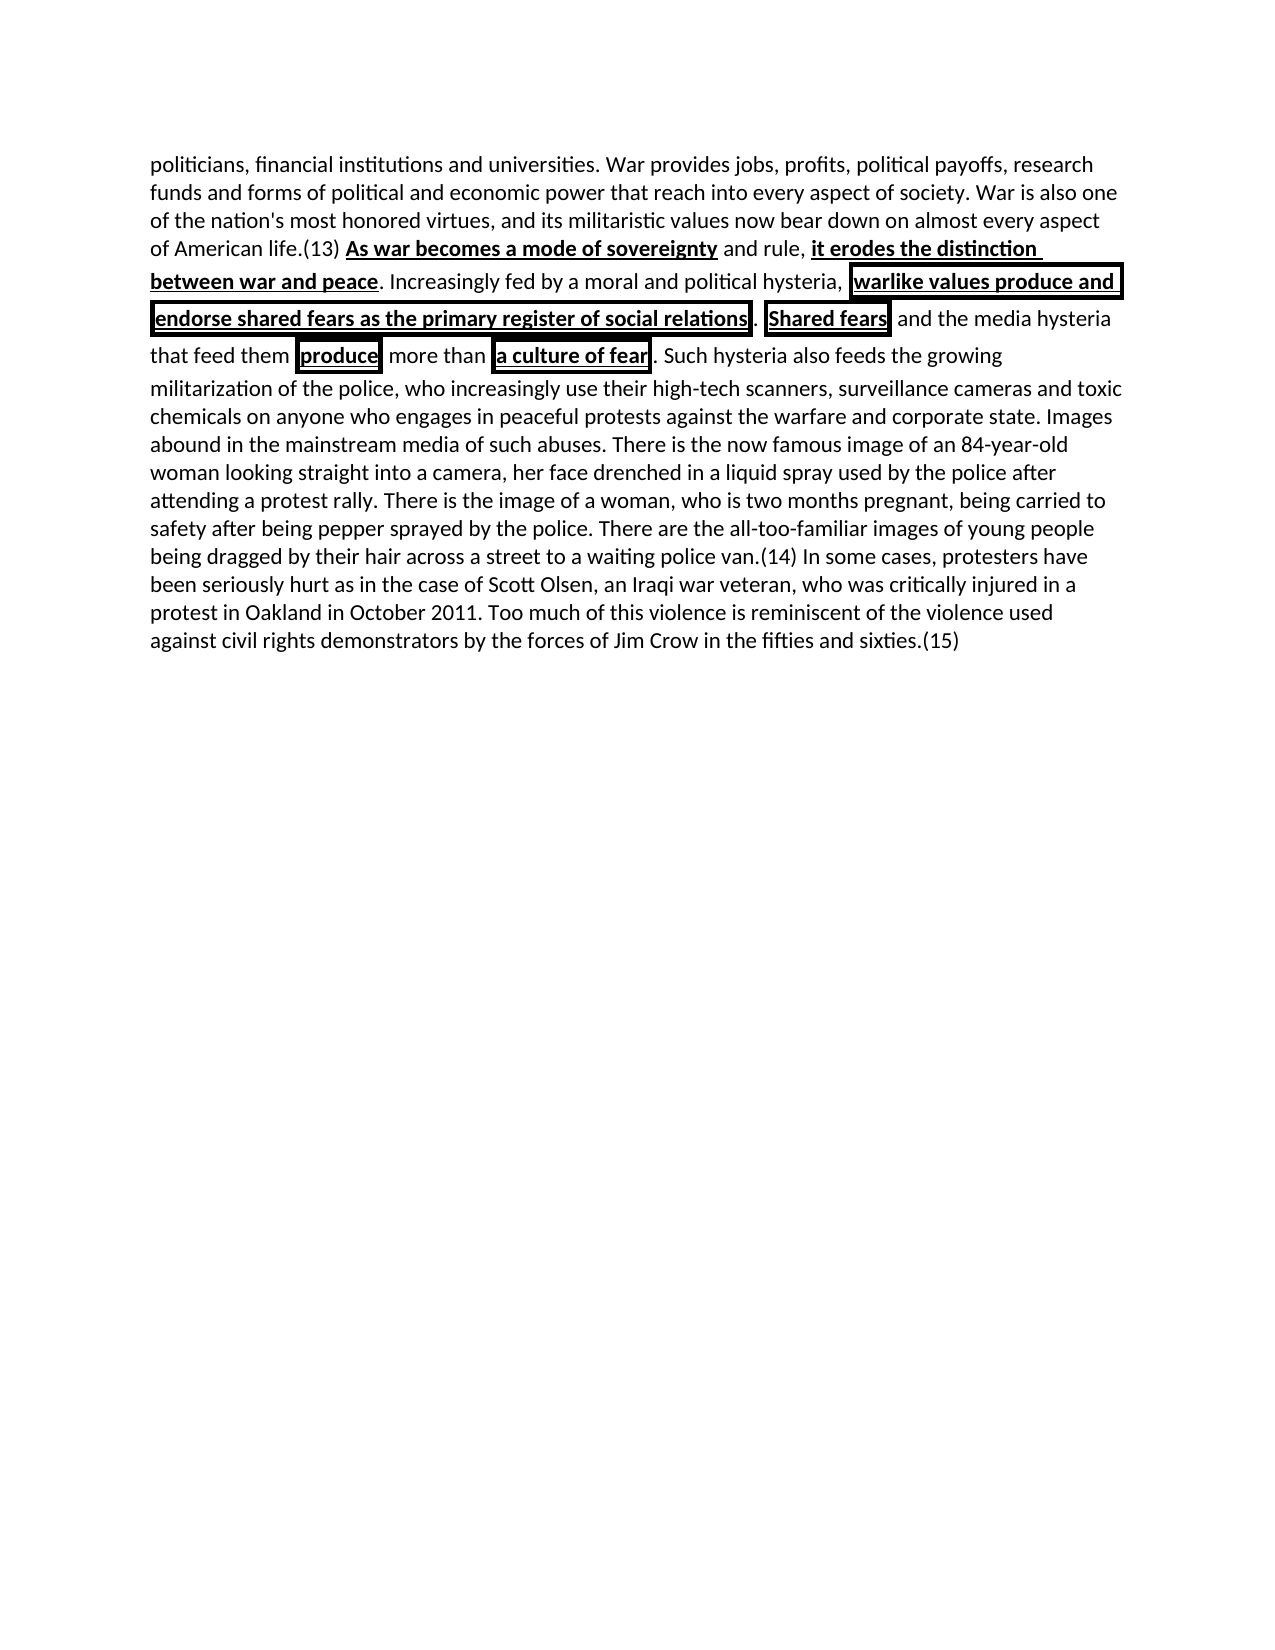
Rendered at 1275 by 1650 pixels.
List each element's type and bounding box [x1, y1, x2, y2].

text [150, 150, 1125, 654]
